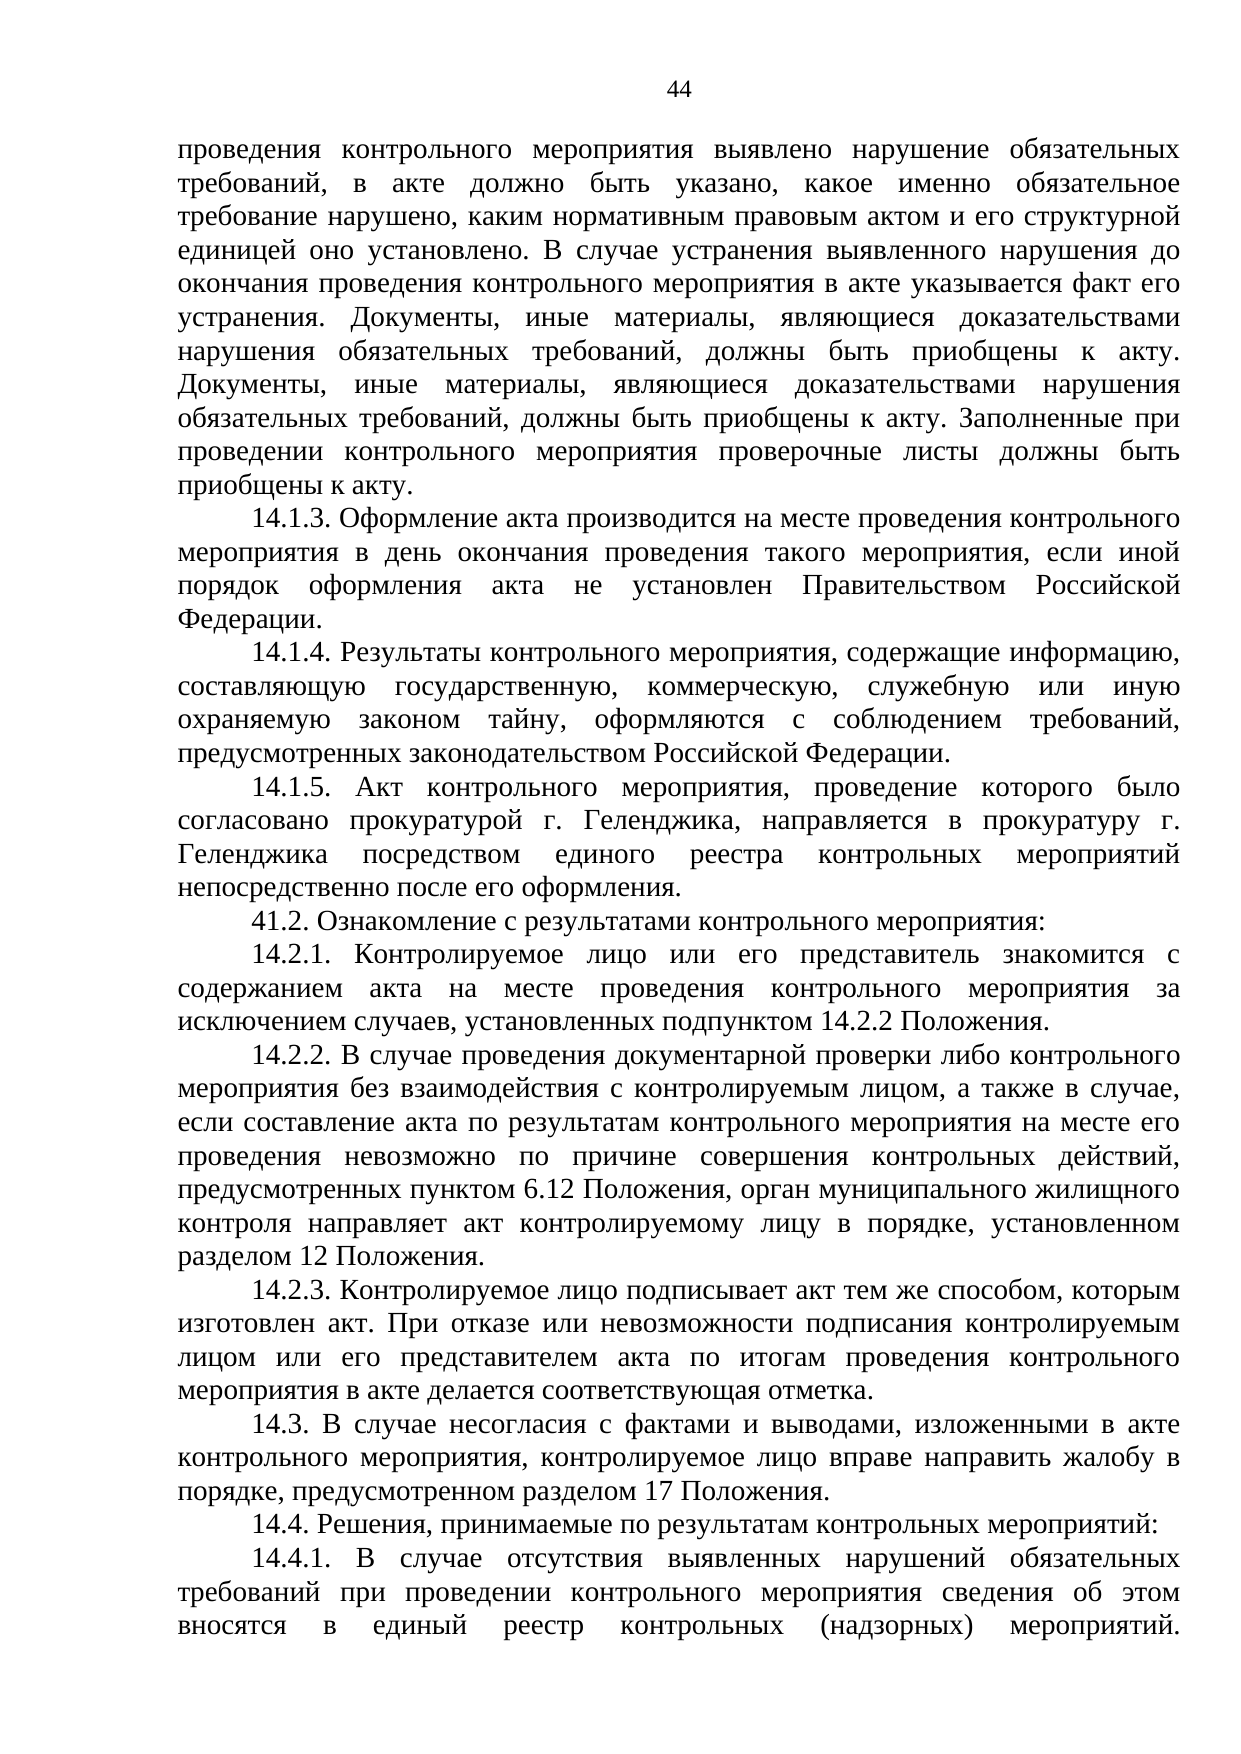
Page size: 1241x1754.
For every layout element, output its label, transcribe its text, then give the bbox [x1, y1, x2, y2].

text 14.3. В случае несогласия с фактами и выводами, изложенными в акте контрольного мероприятия, контролируемое лицо вправе направить жалобу в порядке, предусмотренном разделом 17 Положения. [177, 1406, 1181, 1507]
text 14.1.4. Результаты контрольного мероприятия, содержащие информацию, составляющую государственную, коммерческую, служебную или иную охраняемую законом тайну, оформляются с соблюдением требований, предусмотренных законодательством Российской Федерации. [177, 634, 1181, 769]
text 14.1.5. Акт контрольного мероприятия, проведение которого было согласовано прокуратурой г. Геленджика, направляется в прокуратуру г. Геленджика посредством единого реестра контрольных мероприятий непосредственно после его оформления. [177, 769, 1181, 903]
text 41.2. Ознакомление с результатами контрольного мероприятия: [177, 903, 1181, 936]
text 14.2.2. В случае проведения документарной проверки либо контрольного мероприятия без взаимодействия с контролируемым лицом, а также в случае, если составление акта по результатам контрольного мероприятия на месте его проведения невозможно по причине совершения контрольных действий, предусмотренных пунктом 6.12 Положения, орган муниципального жилищного контроля направляет акт контролируемому лицу в порядке, установленном разделом 12 Положения. [177, 1037, 1181, 1272]
text 14.2.1. Контролируемое лицо или его представитель знакомится с содержанием акта на месте проведения контрольного мероприятия за исключением случаев, установленных подпунктом 14.2.2 Положения. [177, 936, 1181, 1037]
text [177, 131, 1181, 500]
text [177, 1540, 1181, 1641]
text 14.1.3. Оформление акта производится на месте проведения контрольного мероприятия в день окончания проведения такого мероприятия, если иной порядок оформления акта не установлен Правительством Российской Федерации. [177, 500, 1181, 634]
text 14.4. Решения, принимаемые по результатам контрольных мероприятий: [177, 1507, 1181, 1540]
text 14.2.3. Контролируемое лицо подписывает акт тем же способом, которым изготовлен акт. При отказе или невозможности подписания контролируемым лицом или его представителем акта по итогам проведения контрольного мероприятия в акте делается соответствующая отметка. [177, 1272, 1181, 1406]
